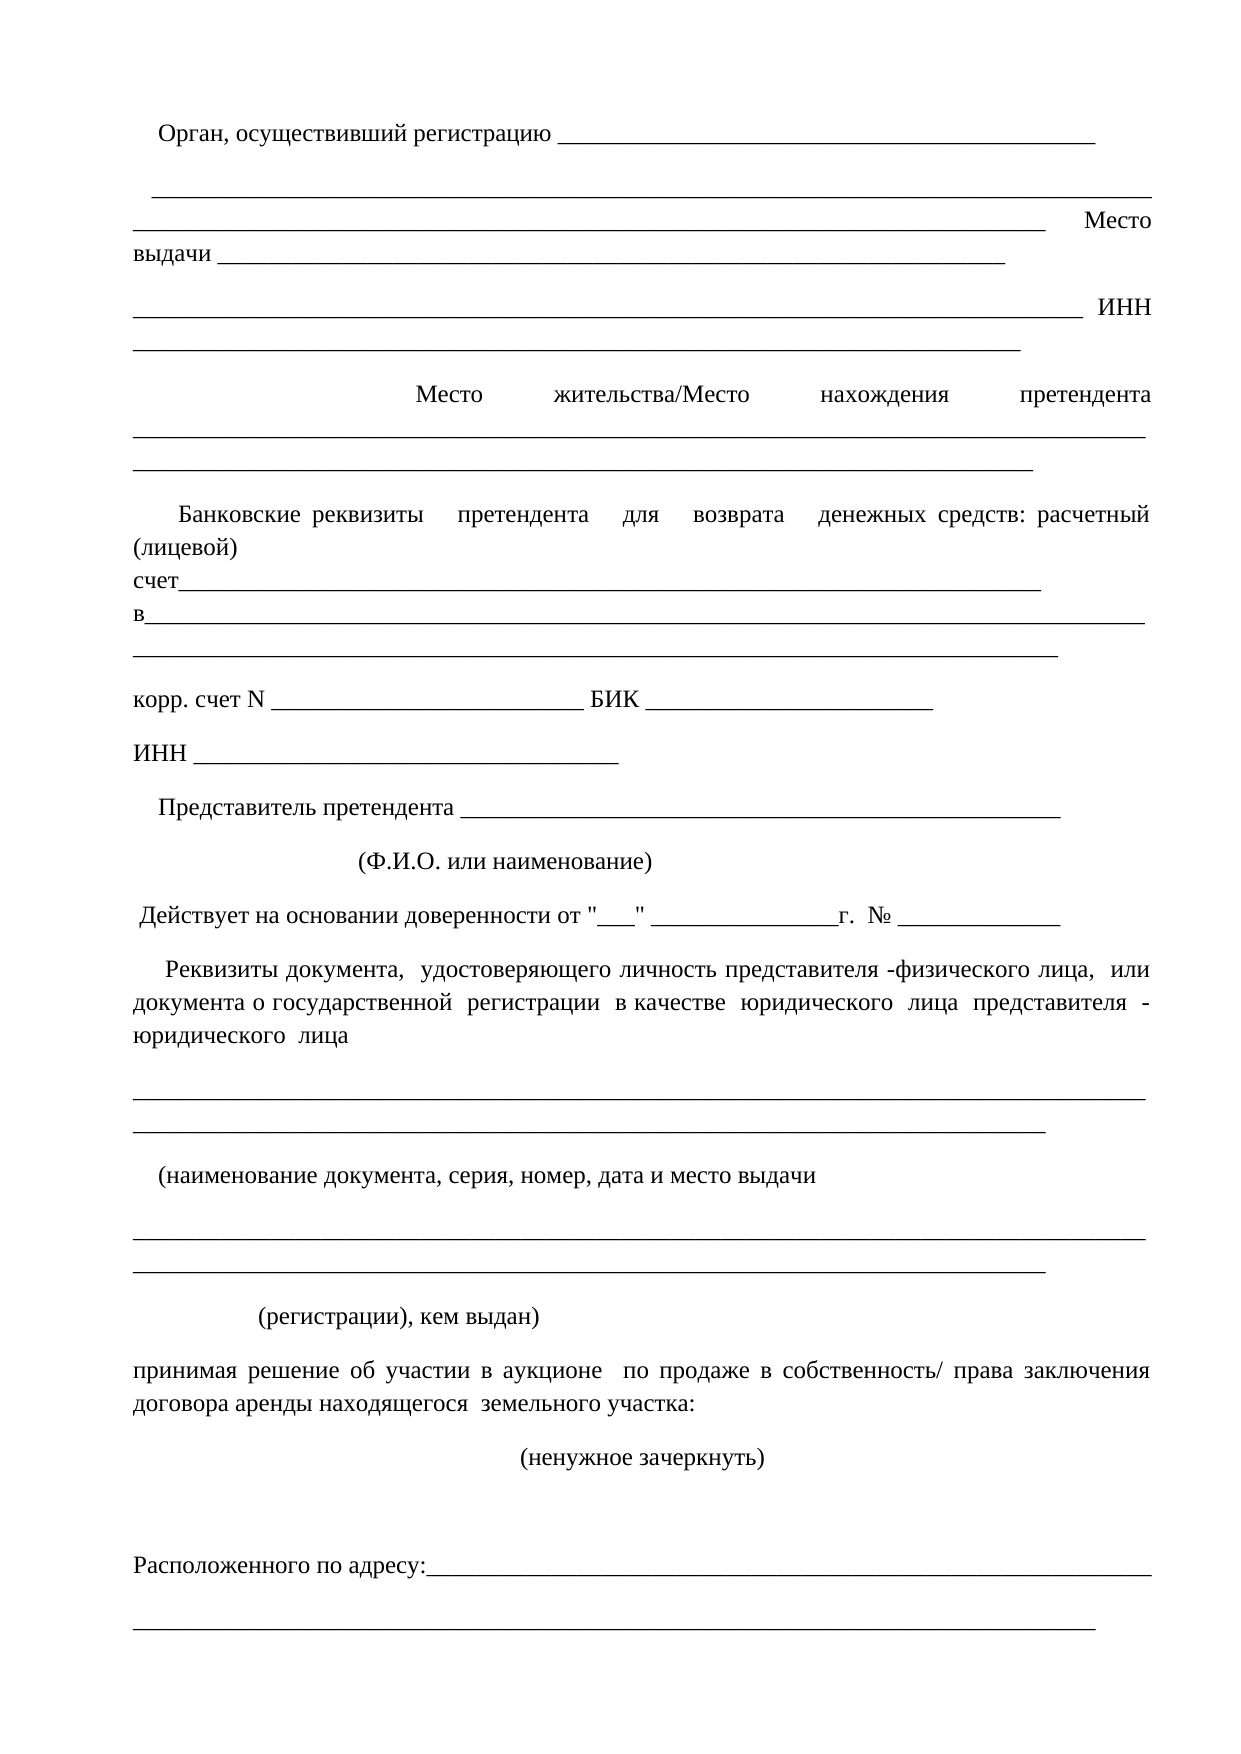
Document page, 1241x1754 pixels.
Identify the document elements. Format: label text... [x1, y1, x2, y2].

text (регистрации), кем выдан) [133, 1301, 1152, 1330]
text Орган, осуществивший регистрацию ___________________________________________ [133, 118, 1152, 147]
text (Ф.И.О. или наименование) [133, 846, 1152, 875]
text ____________________________________________________________________________ ИНН _______________________________________________________________________ [133, 292, 1152, 354]
text Действует на основании доверенности от "___" _______________г. № _____________ [133, 900, 1152, 929]
text (ненужное зачеркнуть) [133, 1442, 1152, 1471]
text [133, 1604, 1152, 1632]
text (наименование документа, серия, номер, дата и место выдачи [133, 1161, 1152, 1189]
text __________________________________________________________________________________________________________________________________________________________ [133, 1214, 1152, 1276]
text Место жительства/Место нахождения претендента _________________________________________________________________________________________________________________________________________________________ [133, 379, 1152, 473]
text _________________________________________________________________________________________________________________________________________________________ Место выдачи _______________________________________________________________ [133, 172, 1152, 267]
text принимая решение об участии в аукционе по продаже в собственность/ права заключения договора аренды находящегося земельного участка: [133, 1355, 1152, 1417]
text Банковские реквизиты претендента для возврата денежных средств: расчетный (лицевой) счет_____________________________________________________________________ в__________________________________________________________________________________________________________________________________________________________ [133, 499, 1152, 659]
text __________________________________________________________________________________________________________________________________________________________ [133, 1074, 1152, 1136]
text Представитель претендента ________________________________________________ [133, 792, 1152, 821]
text Реквизиты документа, удостоверяющего личность представителя -физического лица, или документа о государственной регистрации в качестве юридического лица представителя - юридического лица [133, 954, 1152, 1049]
text ИНН __________________________________ [133, 738, 1152, 767]
text корр. счет N _________________________ БИК _______________________ [133, 684, 1152, 713]
text Расположенного по адресу:__________________________________________________________ [133, 1550, 1152, 1578]
